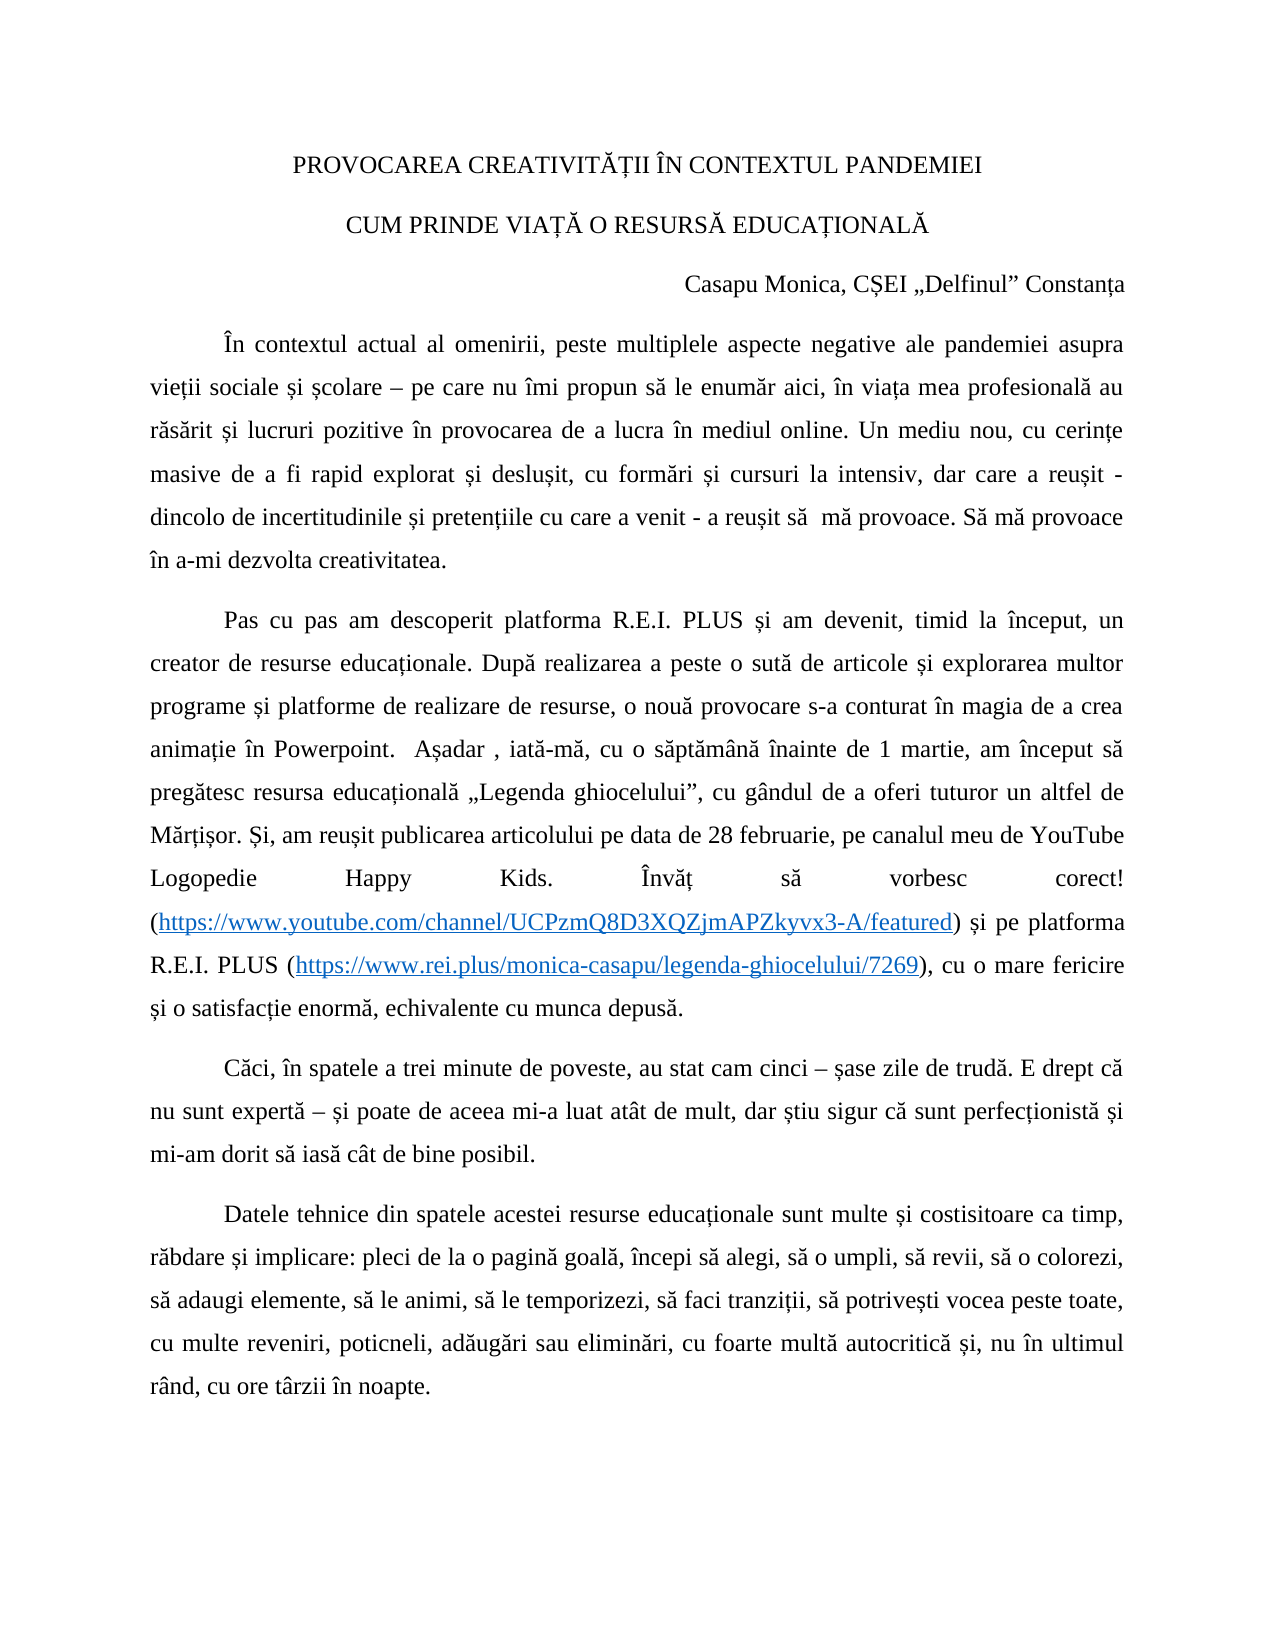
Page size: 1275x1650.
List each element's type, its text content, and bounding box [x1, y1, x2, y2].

text Casapu Monica, CȘEI „Delfinul” Constanța [150, 269, 1125, 298]
text Datele tehnice din spatele acestei resurse educaționale sunt multe și costisitoare ca timp, răbdare și implicare: pleci de la o pagină goală, începi să alegi, să o umpli, să revii, să o colorezi, să adaugi elemente, să le animi, să le temporizezi, să faci tranziții, să potrivești vocea peste toate, cu multe reveniri, poticneli, adăugări sau eliminări, cu foarte multă autocritică și, nu în ultimul rând, cu ore târzii în noapte. [150, 1199, 1125, 1400]
text Căci, în spatele a trei minute de poveste, au stat cam cinci – șase zile de trudă. E drept că nu sunt expertă – și poate de aceea mi-a luat atât de mult, dar știu sigur că sunt perfecționistă și mi-am dorit să iasă cât de bine posibil. [150, 1053, 1125, 1168]
text În contextul actual al omenirii, peste multiplele aspecte negative ale pandemiei asupra vieții sociale și școlare – pe care nu îmi propun să le enumăr aici, în viața mea profesională au răsărit și lucruri pozitive în provocarea de a lucra în mediul online. Un mediu nou, cu cerințe masive de a fi rapid explorat și deslușit, cu formări și cursuri la intensiv, dar care a reușit - dincolo de incertitudinile și pretențiile cu care a venit - a reușit să mă provoace. Să mă provoace în a-mi dezvolta creativitatea. [150, 329, 1125, 574]
text CUM PRINDE VIAȚĂ O RESURSĂ EDUCAȚIONALĂ [150, 210, 1125, 238]
text Pas cu pas am descoperit platforma R.E.I. PLUS și am devenit, timid la început, un creator de resurse educaționale. După realizarea a peste o sută de articole și explorarea multor programe și platforme de realizare de resurse, o nouă provocare s-a conturat în magia de a crea animație în Powerpoint. Așadar , iată-mă, cu o săptămână înainte de 1 martie, am început să pregătesc resursa educațională „Legenda ghiocelului”, cu gândul de a oferi tuturor un altfel de Mărțișor. Și, am reușit publicarea articolului pe data de 28 februarie, pe canalul meu de YouTube Logopedie Happy Kids. Învăț să vorbesc corect! (https://www.youtube.com/channel/UCPzmQ8D3XQZjmAPZkyvx3-A/featured) și pe platforma R.E.I. PLUS (https://www.rei.plus/monica-casapu/legenda-ghiocelului/7269), cu o mare fericire și o satisfacție enormă, echivalente cu munca depusă. [150, 605, 1125, 1022]
text PROVOCAREA CREATIVITĂȚII ÎN CONTEXTUL PANDEMIEI [150, 150, 1125, 179]
